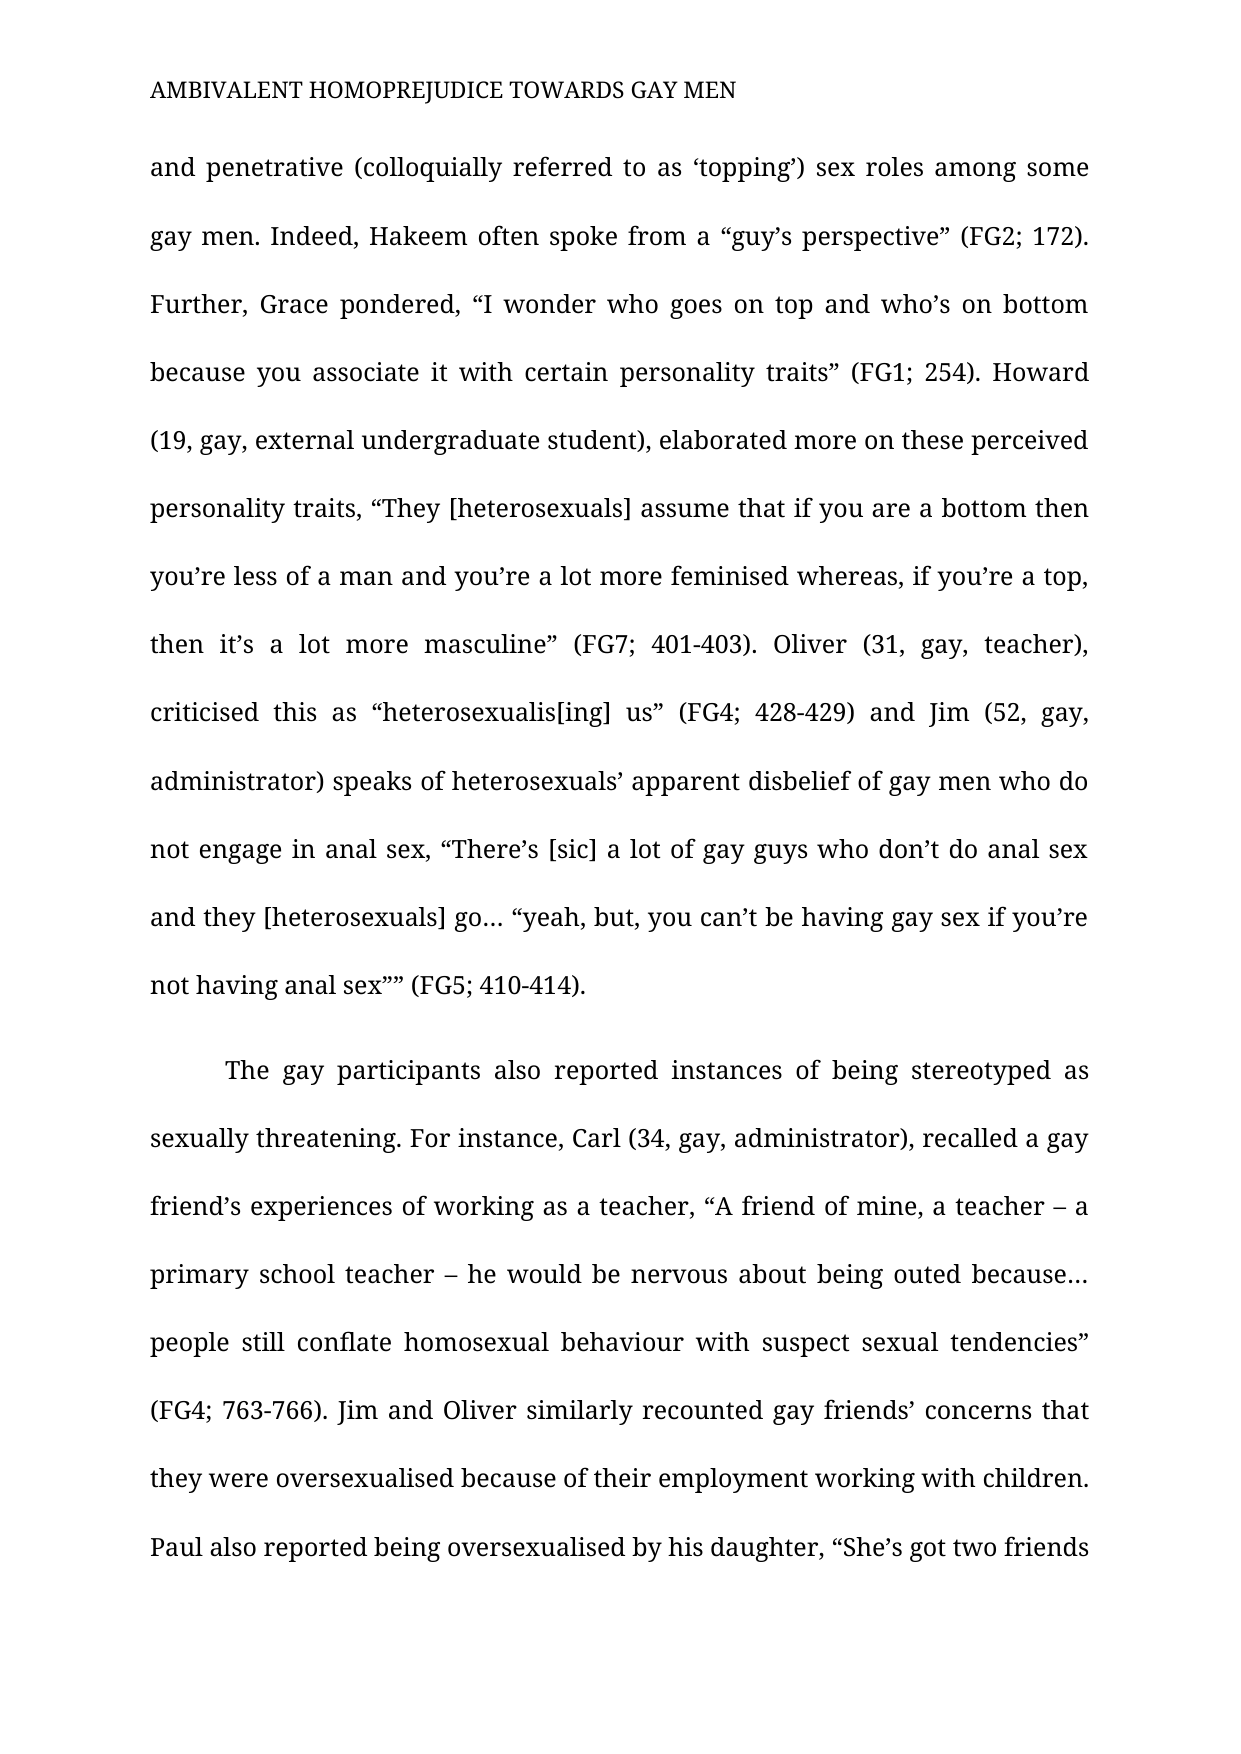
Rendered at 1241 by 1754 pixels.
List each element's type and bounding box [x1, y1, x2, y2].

text [150, 150, 1090, 1002]
text [150, 1052, 1090, 1563]
